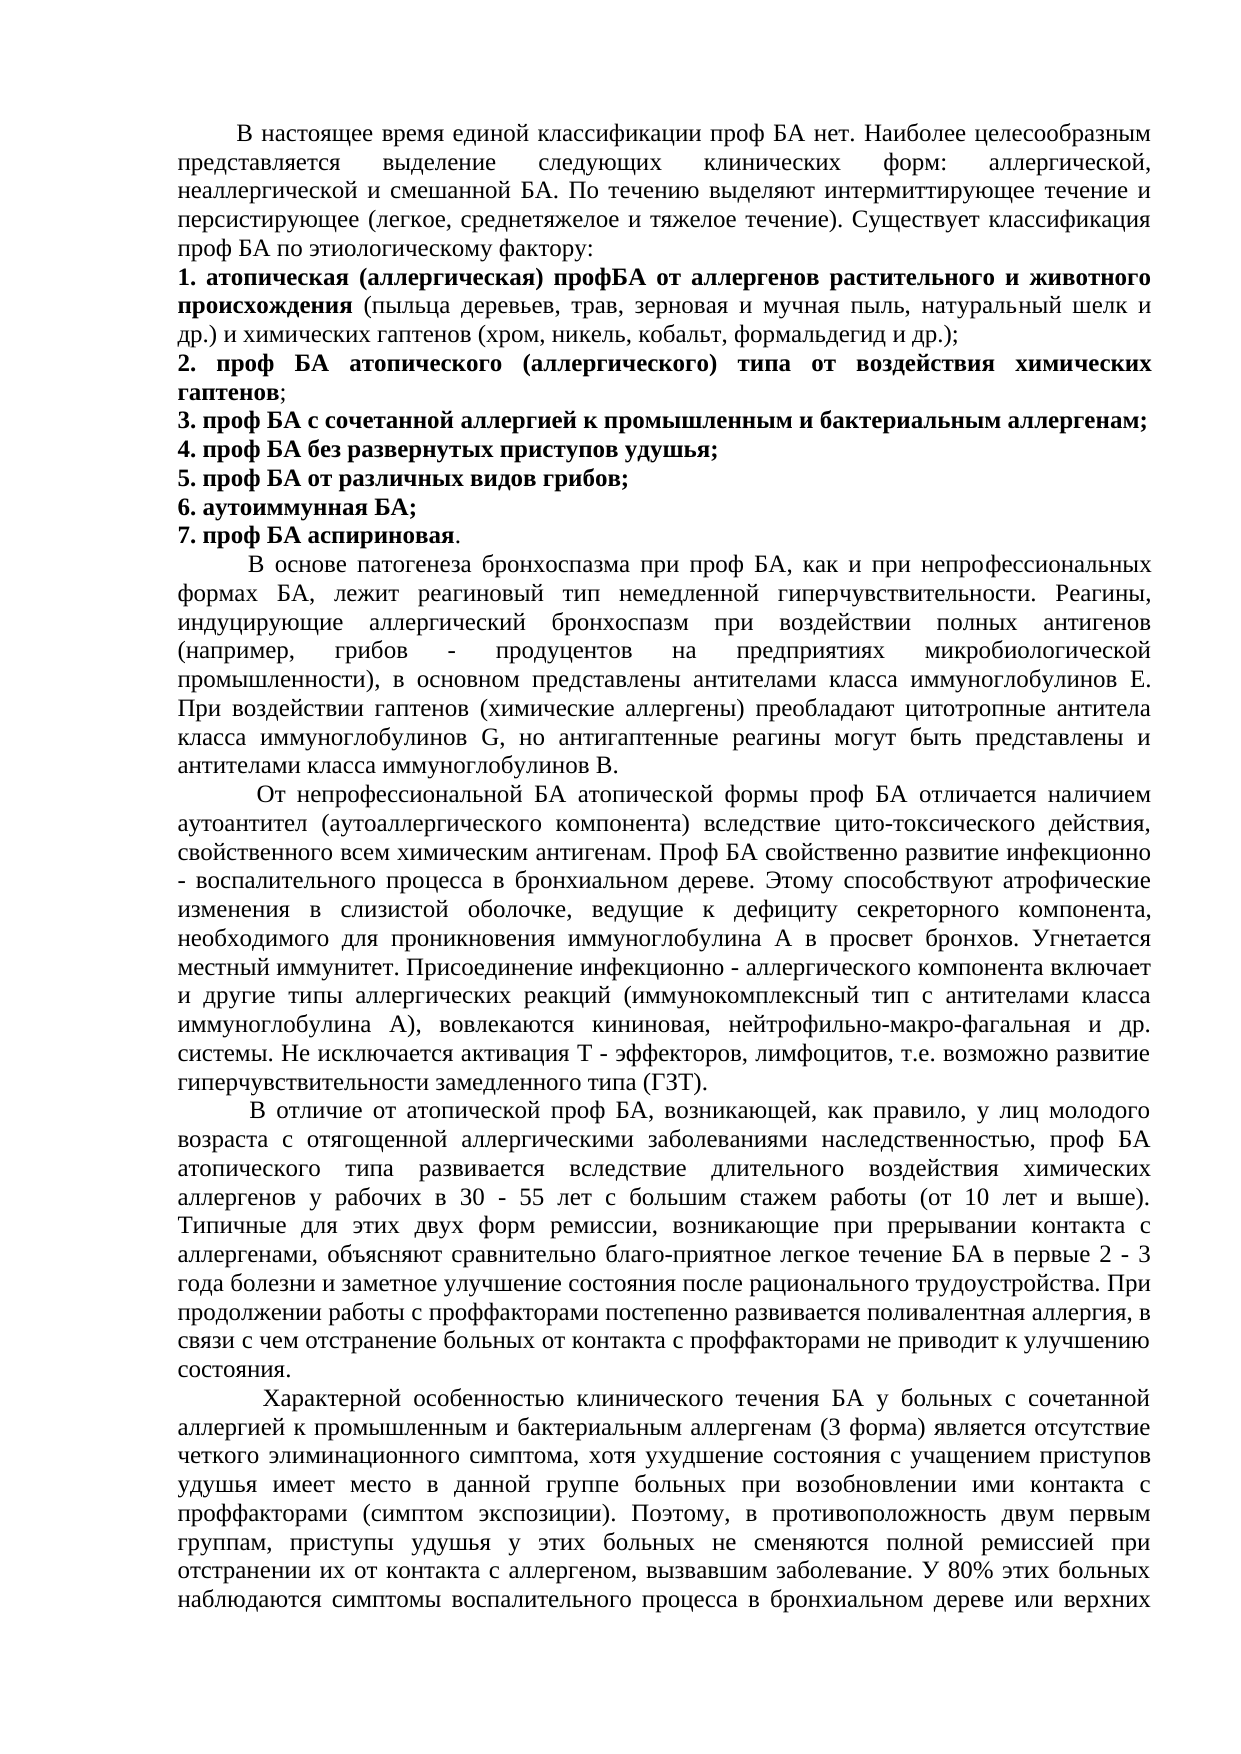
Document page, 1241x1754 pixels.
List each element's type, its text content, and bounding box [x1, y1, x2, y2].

list 6. аутоиммунная БА; [177, 492, 1152, 521]
text В отличие от атопической проф БА, возникающей, как правило, у лиц молодого возраста с отягощенной аллергическими заболеваниями наследственностью, проф БА атопического типа развивается вследствие длительного воздействия химических аллергенов у рабочих в 30 - 55 лет с большим стажем работы (от 10 лет и выше). Типичные для этих двух форм ремиссии, возникающие при прерывании контакта с аллергенами, объясняют сравнительно благо-приятное легкое течение БА в первые 2 - 3 года болезни и заметное улучшение состояния после рационального трудоустройства. При продолжении работы с проффакторами постепенно развивается поливалентная аллергия, в связи с чем отстранение больных от контакта с проффакторами не приводит к улучшению состояния. [177, 1096, 1152, 1383]
text От непрофессиональной БА атопической формы проф БА отличается наличием аутоантител (аутоаллергического компонента) вследствие цито-токсического действия, свойственного всем химическим антигенам. Проф БА свойственно развитие инфекционно - воспалительного процесса в бронхиальном дереве. Этому способствуют атрофические изменения в слизистой оболочке, ведущие к дефициту секреторного компонента, необходимого для проникновения иммуноглобулина А в просвет бронхов. Угнетается местный иммунитет. Присоединение инфекционно - аллергического компонента включает и другие типы аллергических реакций (иммунокомплексный тип с антителами класса иммуноглобулина А), вовлекаются кининовая, нейтрофильно-макро-фагальная и др. системы. Не исключается активация Т - эффекторов, лимфоцитов, т.е. возможно развитие гиперчувствительности замедленного типа (ГЗТ). [177, 779, 1152, 1096]
text В настоящее время единой классификации проф БА нет. Наиболее целесообразным представляется выделение следующих клинических форм: аллергической, неаллергической и смешанной БА. По течению выделяют интермиттирующее течение и персистирующее (легкое, среднетяжелое и тяжелое течение). Существует классификация проф БА по этиологическому фактору: [177, 118, 1152, 262]
list 1. атопическая (аллергическая) профБА от аллергенов растительного и животного происхождения (пыльца деревьев, трав, зерновая и мучная пыль, натуральный шелк и др.) и химических гаптенов (хром, никель, кобальт, формальдегид и др.); [177, 262, 1152, 348]
list 5. проф БА от различных видов грибов; [177, 463, 1152, 492]
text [177, 1383, 1152, 1613]
list 4. проф БА без развернутых приступов удушья; [177, 434, 1152, 463]
list 3. проф БА с сочетанной аллергией к промышленным и бактериальным аллергенам; [177, 406, 1152, 434]
list 2. проф БА атопического (аллергического) типа от воздействия химических гаптенов; [177, 348, 1152, 406]
text В основе патогенеза бронхоспазма при проф БА, как и при непрофессиональных формах БА, лежит реагиновый тип немедленной гиперчувствительности. Реагины, индуцирующие аллергический бронхоспазм при воздействии полных антигенов (например, грибов - продуцентов на предприятиях микробиологической промышленности), в основном представлены антителами класса иммуноглобулинов Е. При воздействии гаптенов (химические аллергены) преобладают цитотропные антитела класса иммуноглобулинов G, но антигаптенные реагины могут быть представлены и антителами класса иммуноглобулинов В. [177, 549, 1152, 779]
list 7. проф БА аспириновая. [177, 521, 1152, 549]
